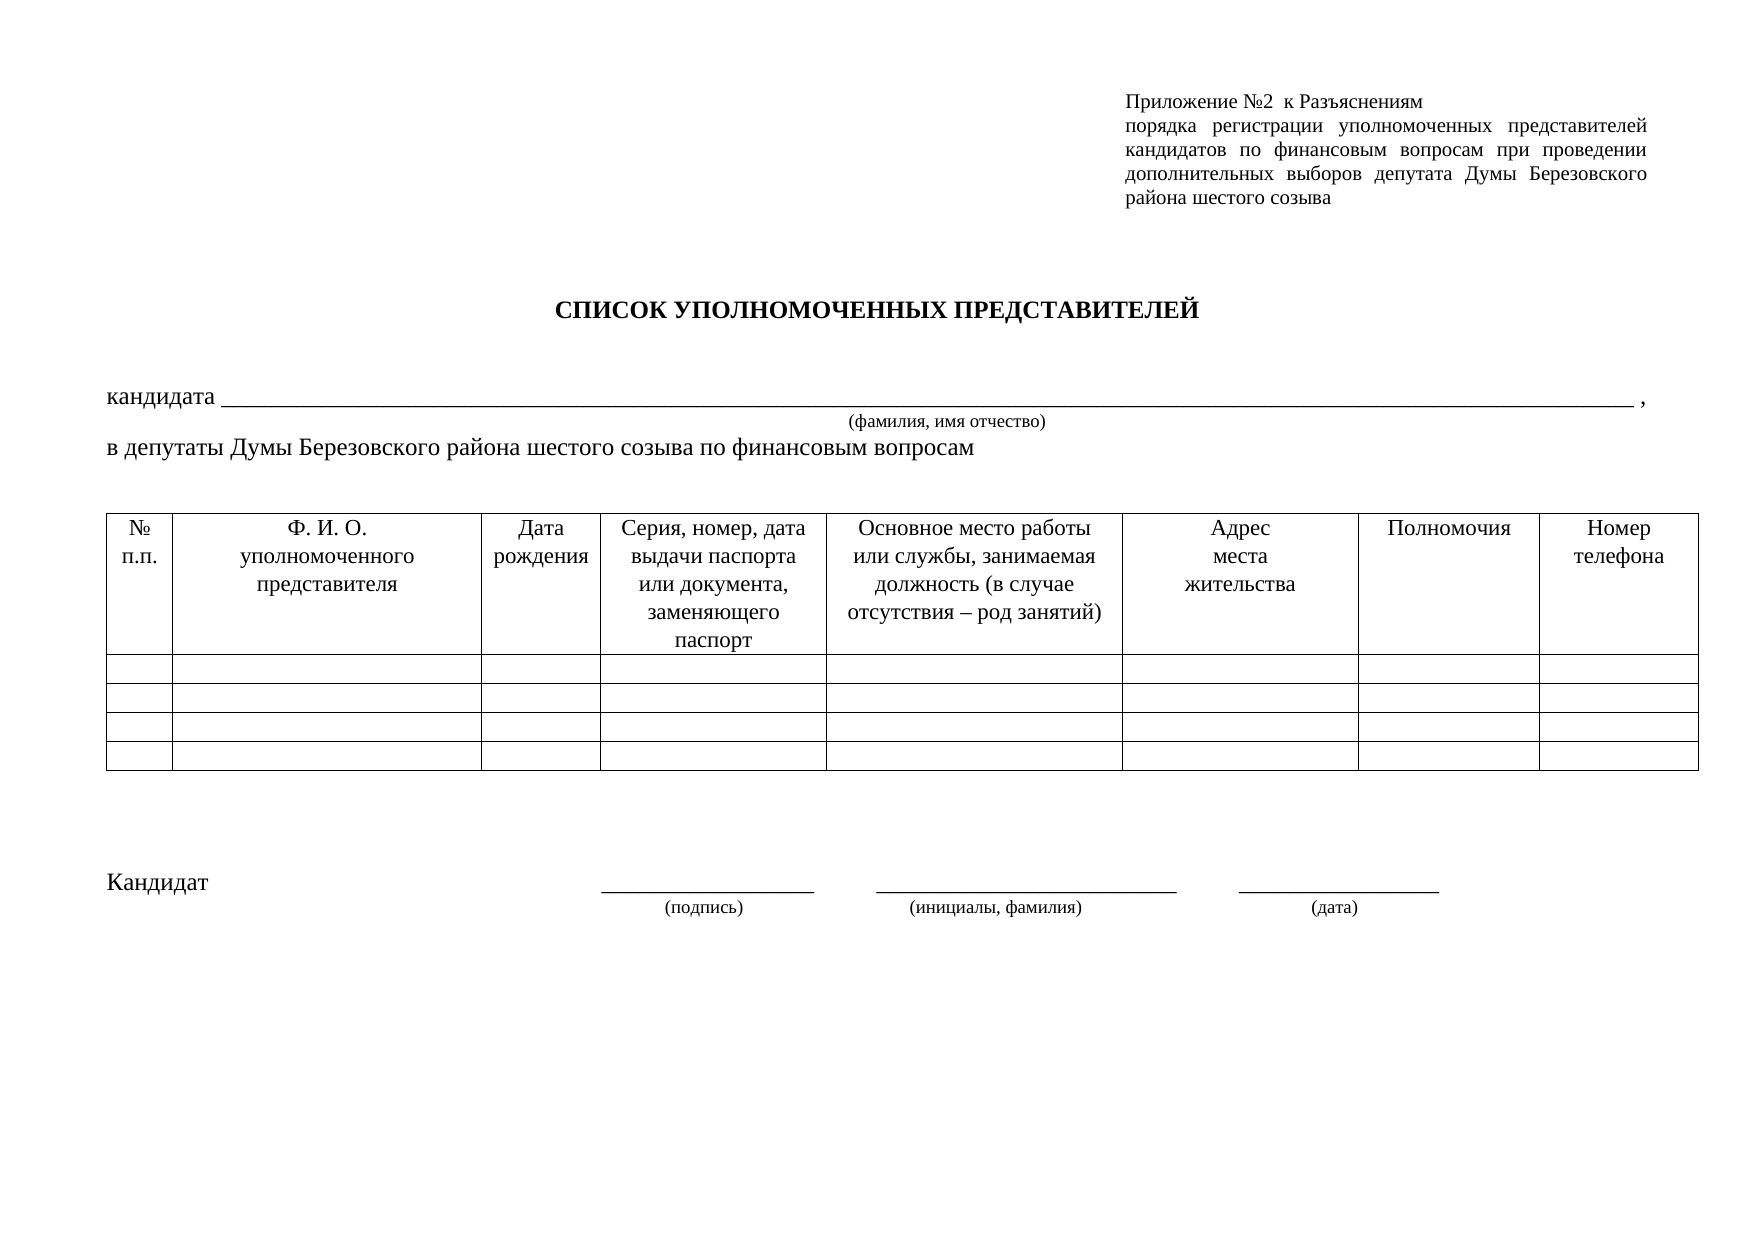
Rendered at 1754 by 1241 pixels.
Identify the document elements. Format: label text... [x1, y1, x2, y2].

table_cell [173, 742, 481, 769]
table_cell [827, 655, 1122, 683]
text порядка регистрации уполномоченных представителей кандидатов по финансовым вопросам при проведении дополнительных выборов депутата Думы Березовского района шестого созыва [1125, 113, 1648, 209]
table_cell [601, 655, 826, 683]
table_header Номер телефона [1540, 514, 1698, 654]
table_cell [601, 713, 826, 741]
table_cell [107, 684, 172, 712]
table_cell [1359, 684, 1539, 712]
table_header Серия, номер, дата выдачи паспорта или документа, заменяющего паспорт [601, 514, 826, 654]
table_header Адрес места жительства [1123, 514, 1358, 654]
text Приложение №2 к Разъяснениям [1125, 89, 1648, 113]
table_header Дата рождения [482, 514, 600, 654]
table_cell [482, 742, 600, 769]
table_cell [1540, 684, 1698, 712]
table_cell [482, 684, 600, 712]
table_cell [173, 655, 481, 683]
table_cell [827, 684, 1122, 712]
text (подпись) (инициалы, фамилия) (дата) [401, 896, 1648, 917]
table_cell [1359, 742, 1539, 769]
table_cell [1540, 655, 1698, 683]
table_cell [1540, 713, 1698, 741]
table_cell [827, 742, 1122, 769]
table_cell [173, 713, 481, 741]
table_cell [107, 713, 172, 741]
table_cell [1123, 684, 1358, 712]
text Кандидат _________________ ________________________ ________________ [106, 867, 1648, 896]
table_cell [482, 655, 600, 683]
table_cell [601, 742, 826, 769]
table_cell [107, 742, 172, 769]
table_cell [827, 713, 1122, 741]
text кандидата _________________________________________________________________________________________________________________ , [106, 381, 1648, 410]
table_cell [173, 684, 481, 712]
text (фамилия, имя отчество) [106, 410, 1648, 432]
table_cell [107, 655, 172, 683]
table_cell [1123, 742, 1358, 769]
table_cell [601, 684, 826, 712]
table_cell [1359, 655, 1539, 683]
table_cell [1123, 713, 1358, 741]
table_header Основное место работы или службы, занимаемая должность (в случае отсутствия – род занятий) [827, 514, 1122, 654]
text СПИСОК УПОЛНОМОЧЕННЫХ ПРЕДСТАВИТЕЛЕЙ [106, 295, 1648, 324]
table_cell [1540, 742, 1698, 769]
text в депутаты Думы Березовского района шестого созыва по финансовым вопросам [106, 432, 1648, 461]
table_cell [1359, 713, 1539, 741]
table_header Ф. И. О. уполномоченного представителя [173, 514, 481, 654]
table_header Полномочия [1359, 514, 1539, 654]
table_cell [1123, 655, 1358, 683]
table_cell [482, 713, 600, 741]
table_header № п.п. [107, 514, 172, 654]
